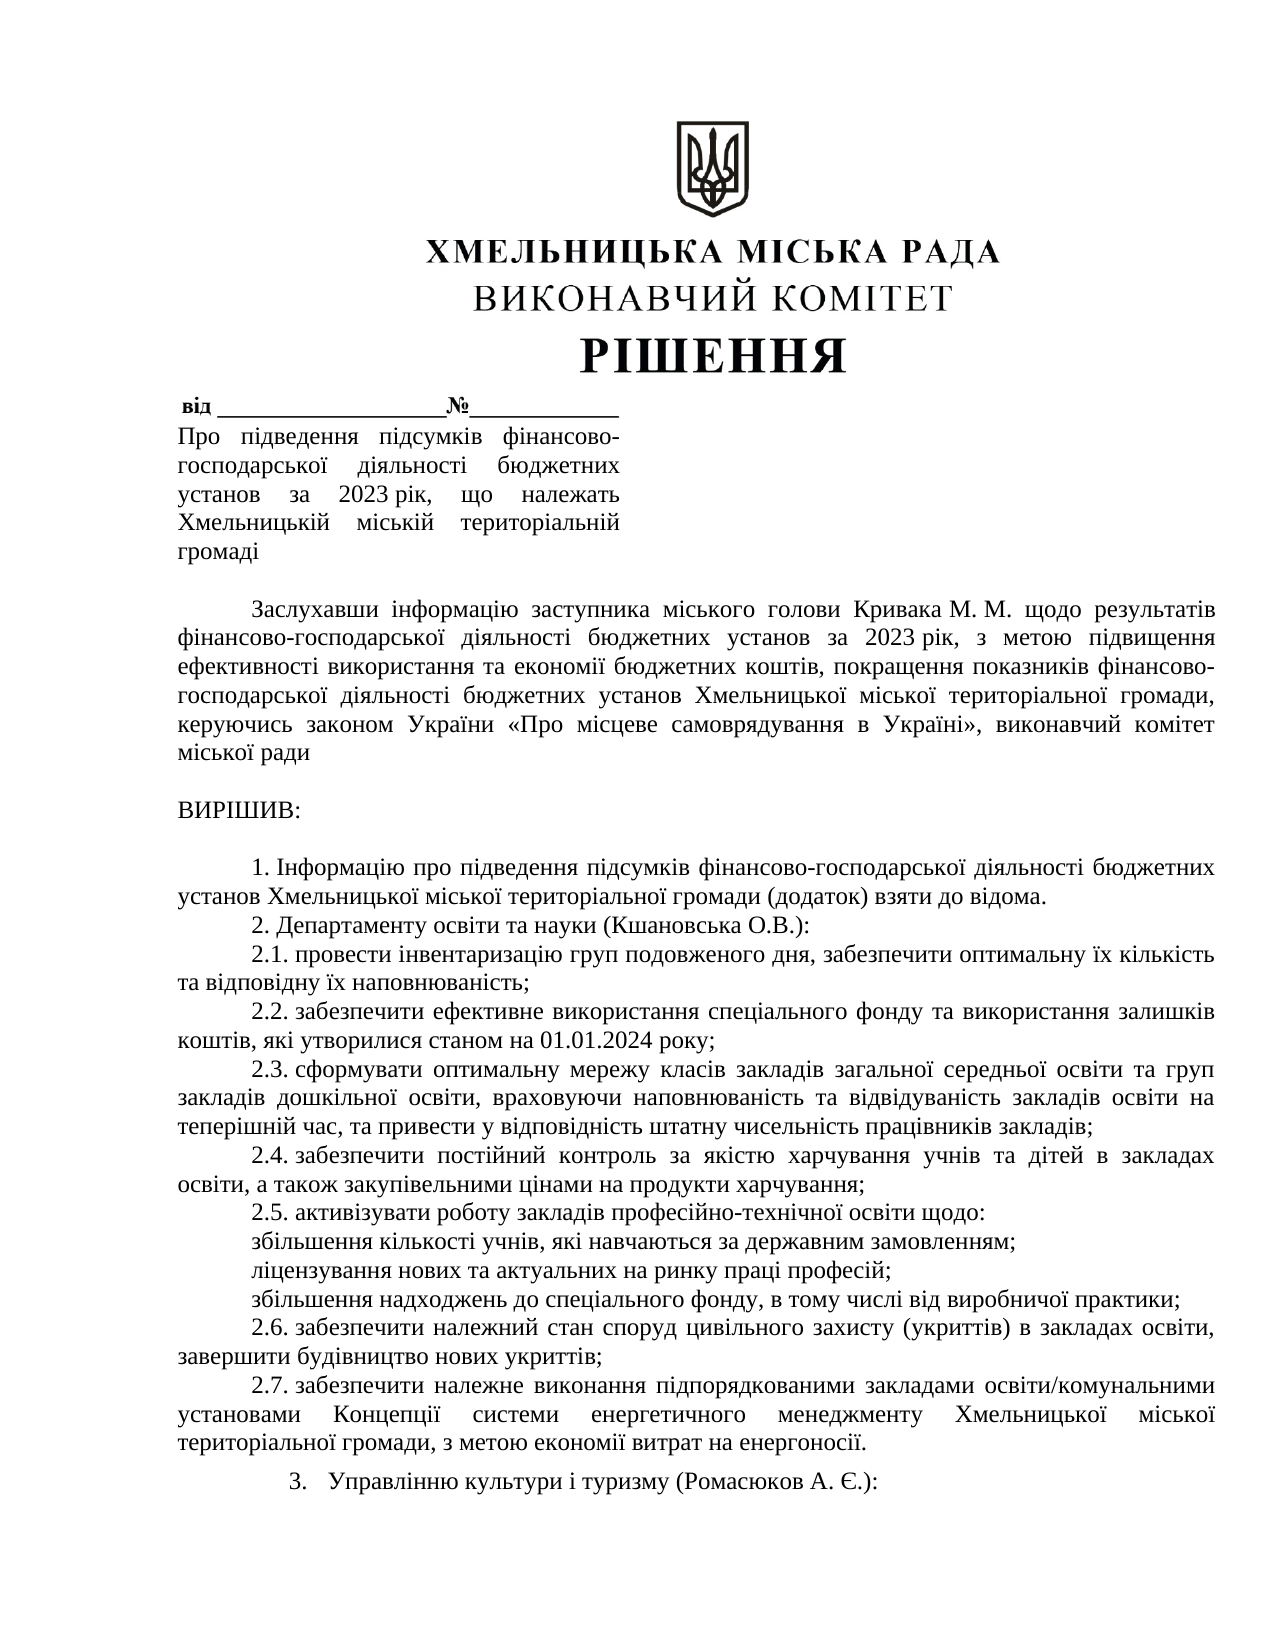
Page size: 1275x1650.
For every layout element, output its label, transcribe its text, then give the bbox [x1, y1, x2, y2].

picture [177, 118, 1004, 422]
text 2.3. сформувати оптимальну мережу класів закладів загальної середньої освіти та груп закладів дошкільної освіти, враховуючи наповнюваність та відвідуваність закладів освіти на теперішній час, та привести у відповідність штатну чисельність працівників закладів; [177, 1054, 1216, 1140]
list збільшення надходжень до спеціального фонду, в тому числі від виробничої практики; [177, 1284, 1216, 1312]
text 1. Інформацію про підведення підсумків фінансово-господарської діяльності бюджетних установ Хмельницької міської територіальної громади (додаток) взяти до відома. [177, 852, 1216, 910]
text ВИРІШИВ: [177, 795, 1216, 824]
list ліцензування нових та актуальних на ринку праці професій; [177, 1255, 1216, 1284]
text 2.7. забезпечити належне виконання підпорядкованими закладами освіти/комунальними установами Концепції системи енергетичного менеджменту Хмельницької міської територіальної громади, з метою економії витрат на енергоносії. [177, 1370, 1216, 1456]
text 2.1. провести інвентаризацію груп подовженого дня, забезпечити оптимальну їх кількість та відповідну їх наповнюваність; [177, 939, 1216, 996]
text 2.2. забезпечити ефективне використання спеціального фонду та використання залишків коштів, які утворилися станом на 01.01.2024 року; [177, 996, 1216, 1054]
list 2.6. забезпечити належний стан споруд цивільного захисту (укриттів) в закладах освіти, завершити будівництво нових укриттів; [177, 1312, 1216, 1370]
list Управлінню культури і туризму (Ромасюков А. Є.): [252, 1466, 1216, 1494]
text Про підведення підсумків фінансово-господарської діяльності бюджетних установ за 2023 рік, що належать Хмельницькій міській територіальній громаді [177, 422, 620, 565]
text Заслухавши інформацію заступника міського голови Кривака М. М. щодо результатів фінансово-господарської діяльності бюджетних установ за 2023 рік, з метою підвищення ефективності використання та економії бюджетних коштів, покращення показників фінансово-господарської діяльності бюджетних установ Хмельницької міської територіальної громади, керуючись законом України «Про місцеве самоврядування в Україні», виконавчий комітет міської ради [177, 594, 1216, 766]
list збільшення кількості учнів, які навчаються за державним замовленням; [177, 1226, 1216, 1255]
text 2. Департаменту освіти та науки (Кшановська О.В.): [177, 910, 1216, 939]
text 2.5. активізувати роботу закладів професійно-технічної освіти щодо: [177, 1197, 1216, 1226]
text 2.4. забезпечити постійний контроль за якістю харчування учнів та дітей в закладах освіти, а також закупівельними цінами на продукти харчування; [177, 1140, 1216, 1197]
